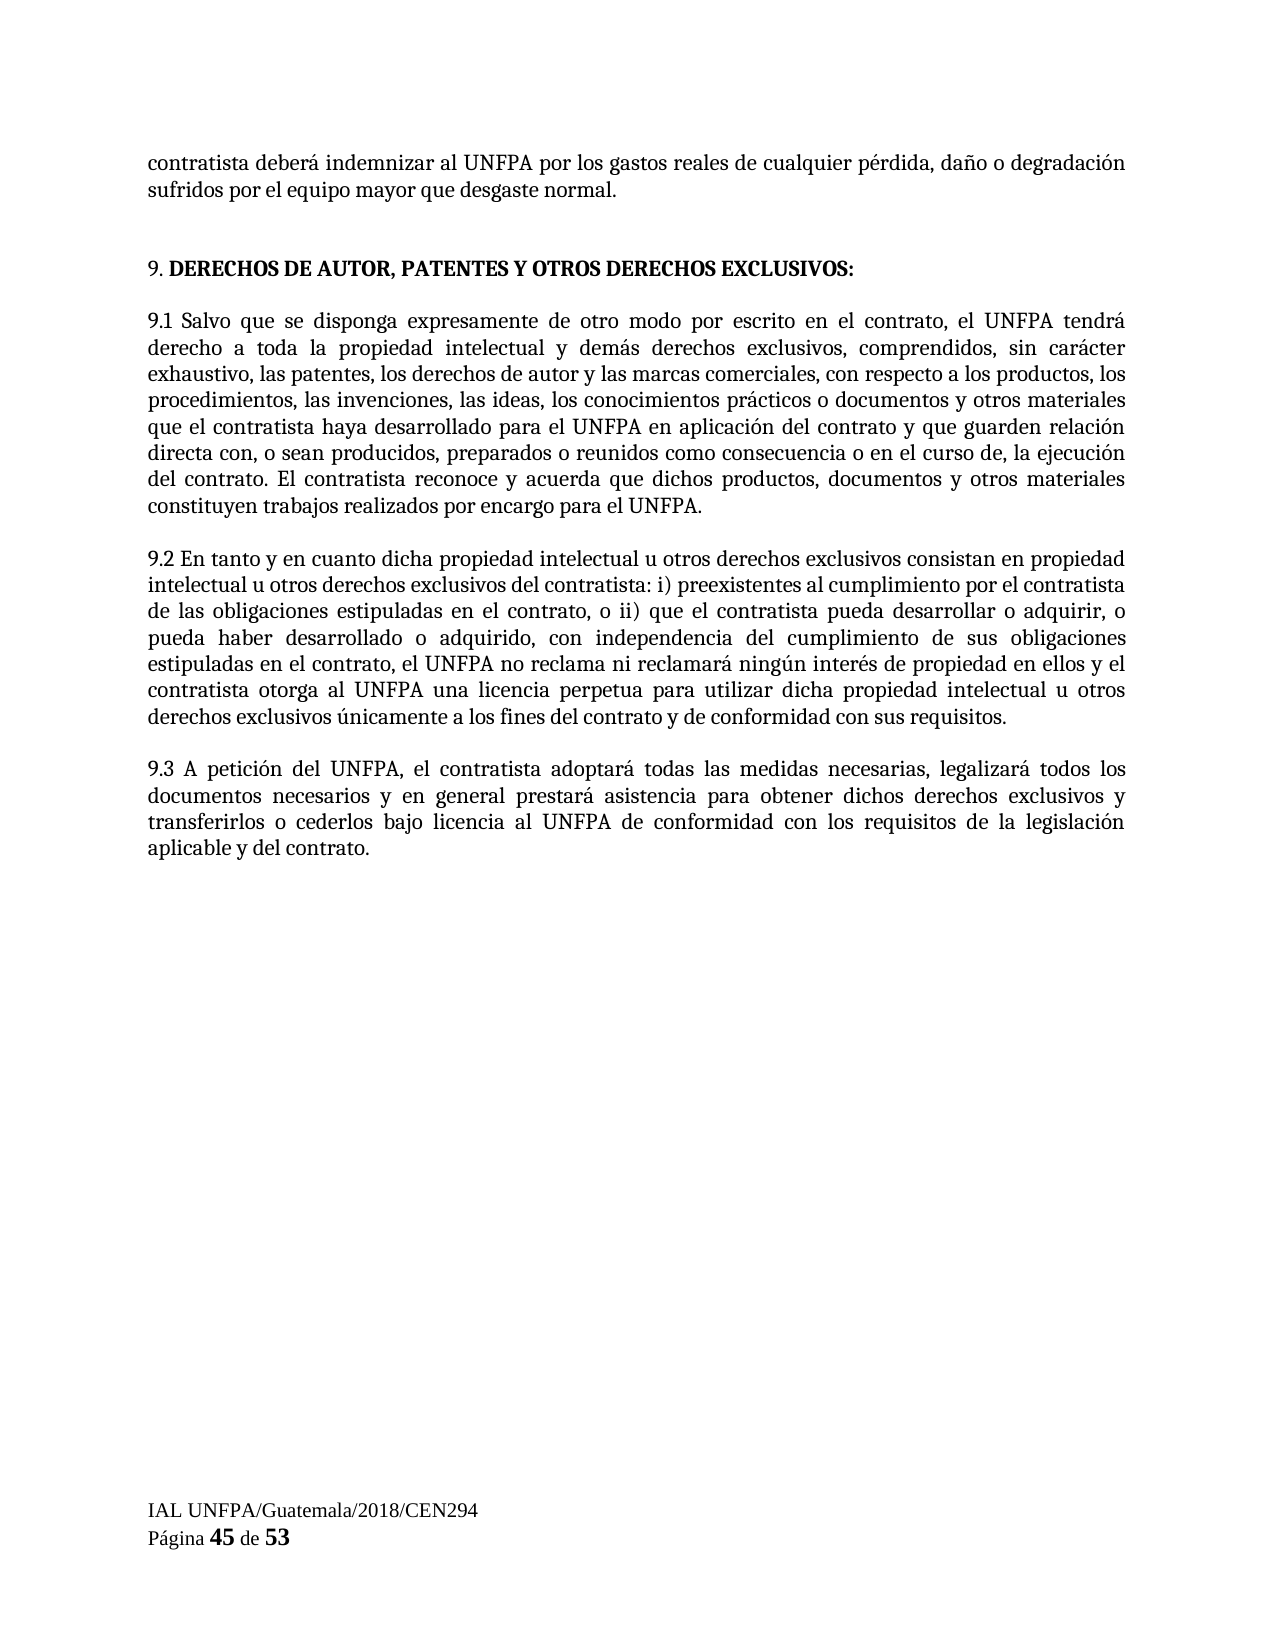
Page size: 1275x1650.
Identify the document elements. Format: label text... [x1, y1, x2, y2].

text 9.3 A petición del UNFPA, el contratista adoptará todas las medidas necesarias, legalizará todos los documentos necesarios y en general prestará asistencia para obtener dichos derechos exclusivos y transferirlos o cederlos bajo licencia al UNFPA de conformidad con los requisitos de la legislación aplicable y del contrato. [148, 756, 1127, 862]
text 9. DERECHOS DE AUTOR, PATENTES Y OTROS DERECHOS EXCLUSIVOS: [148, 255, 1127, 282]
text 9.2 En tanto y en cuanto dicha propiedad intelectual u otros derechos exclusivos consistan en propiedad intelectual u otros derechos exclusivos del contratista: i) preexistentes al cumplimiento por el contratista de las obligaciones estipuladas en el contrato, o ii) que el contratista pueda desarrollar o adquirir, o pueda haber desarrollado o adquirido, con independencia del cumplimiento de sus obligaciones estipuladas en el contrato, el UNFPA no reclama ni reclamará ningún interés de propiedad en ellos y el contratista otorga al UNFPA una licencia perpetua para utilizar dicha propiedad intelectual u otros derechos exclusivos únicamente a los fines del contrato y de conformidad con sus requisitos. [148, 545, 1127, 730]
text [148, 150, 1127, 203]
text 9.1 Salvo que se disponga expresamente de otro modo por escrito en el contrato, el UNFPA tendrá derecho a toda la propiedad intelectual y demás derechos exclusivos, comprendidos, sin carácter exhaustivo, las patentes, los derechos de autor y las marcas comerciales, con respecto a los productos, los procedimientos, las invenciones, las ideas, los conocimientos prácticos o documentos y otros materiales que el contratista haya desarrollado para el UNFPA en aplicación del contrato y que guarden relación directa con, o sean producidos, preparados o reunidos como consecuencia o en el curso de, la ejecución del contrato. El contratista reconoce y acuerda que dichos productos, documentos y otros materiales constituyen trabajos realizados por encargo para el UNFPA. [148, 308, 1127, 519]
